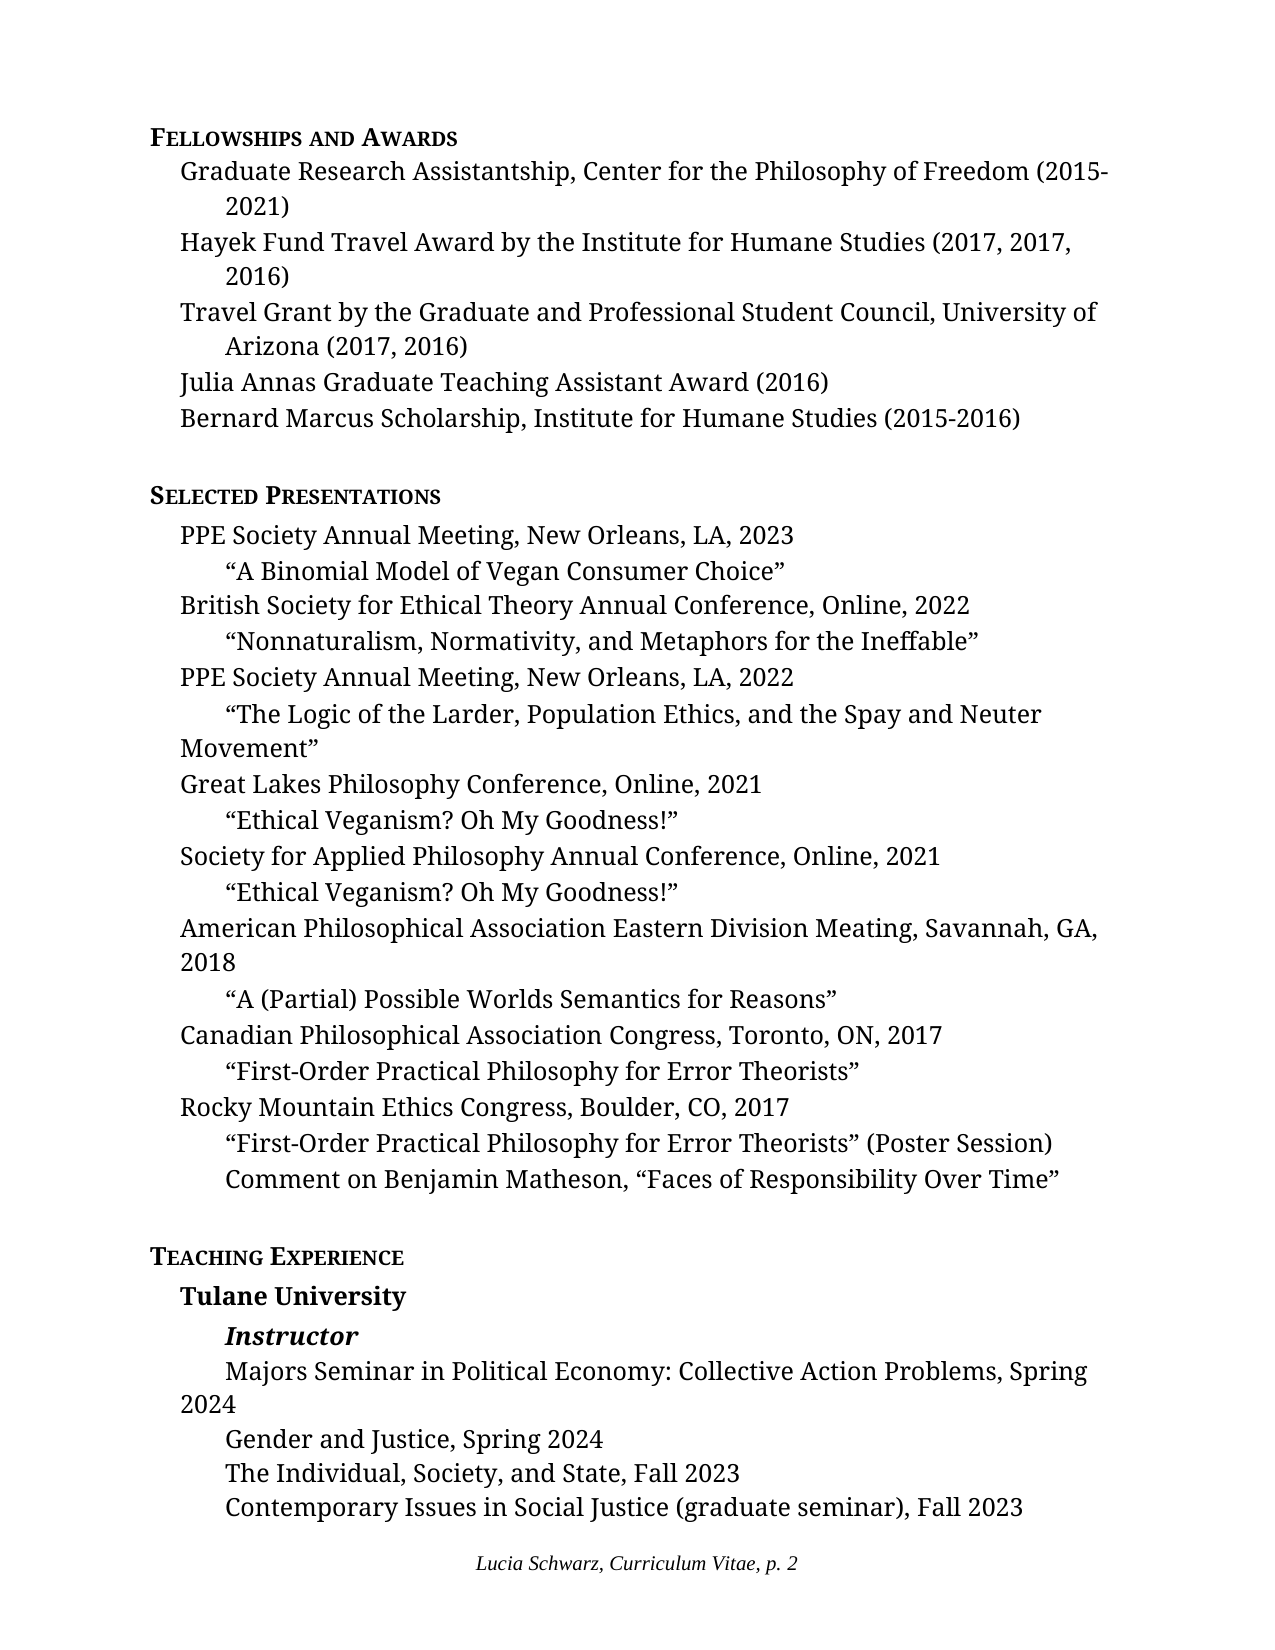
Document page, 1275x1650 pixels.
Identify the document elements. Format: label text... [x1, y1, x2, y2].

text Tulane University [180, 1279, 1125, 1313]
text Contemporary Issues in Social Justice (graduate seminar), Fall 2023 [150, 1489, 1125, 1523]
text PPE Society Annual Meeting, New Orleans, LA, 2022 [150, 660, 1125, 694]
text Gender and Justice, Spring 2024 [180, 1421, 1125, 1455]
text Hayek Fund Travel Award by the Institute for Humane Studies (2017, 2017, 2016) [180, 224, 1125, 292]
text “A Binomial Model of Vegan Consumer Choice” [150, 554, 1125, 588]
text Teaching Experience [150, 1238, 1125, 1272]
text “The Logic of the Larder, Population Ethics, and the Spay and Neuter Movement” [180, 696, 1125, 764]
text Fellowships and Awards [150, 120, 1125, 154]
text Rocky Mountain Ethics Congress, Boulder, CO, 2017 [150, 1090, 1125, 1124]
text Graduate Research Assistantship, Center for the Philosophy of Freedom (2015-2021) [180, 154, 1125, 222]
text Julia Annas Graduate Teaching Assistant Award (2016) [180, 365, 1125, 399]
text “Ethical Veganism? Oh My Goodness!” [225, 875, 1125, 909]
text “A (Partial) Possible Worlds Semantics for Reasons” [225, 981, 1125, 1015]
text Bernard Marcus Scholarship, Institute for Humane Studies (2015-2016) [180, 401, 1125, 435]
text “Nonnaturalism, Normativity, and Metaphors for the Ineffable” [150, 624, 1125, 658]
text Travel Grant by the Graduate and Professional Student Council, University of Arizona (2017, 2016) [180, 294, 1125, 363]
text Majors Seminar in Political Economy: Collective Action Problems, Spring 2024 [180, 1353, 1125, 1421]
text British Society for Ethical Theory Annual Conference, Online, 2022 [180, 588, 1125, 622]
text American Philosophical Association Eastern Division Meating, Savannah, GA, 2018 [180, 911, 1125, 979]
text Comment on Benjamin Matheson, “Faces of Responsibility Over Time” [225, 1162, 1125, 1196]
text Canadian Philosophical Association Congress, Toronto, ON, 2017 [150, 1017, 1125, 1051]
text “Ethical Veganism? Oh My Goodness!” [225, 803, 1125, 837]
text Great Lakes Philosophy Conference, Online, 2021 [180, 766, 1125, 801]
text Instructor [150, 1319, 1125, 1353]
text The Individual, Society, and State, Fall 2023 [180, 1455, 1125, 1489]
text Selected Presentations [150, 477, 1125, 511]
text PPE Society Annual Meeting, New Orleans, LA, 2023 [180, 518, 1125, 552]
text Society for Applied Philosophy Annual Conference, Online, 2021 [180, 839, 1125, 873]
text “First-Order Practical Philosophy for Error Theorists” (Poster Session) [225, 1126, 1125, 1160]
text “First-Order Practical Philosophy for Error Theorists” [225, 1053, 1125, 1088]
